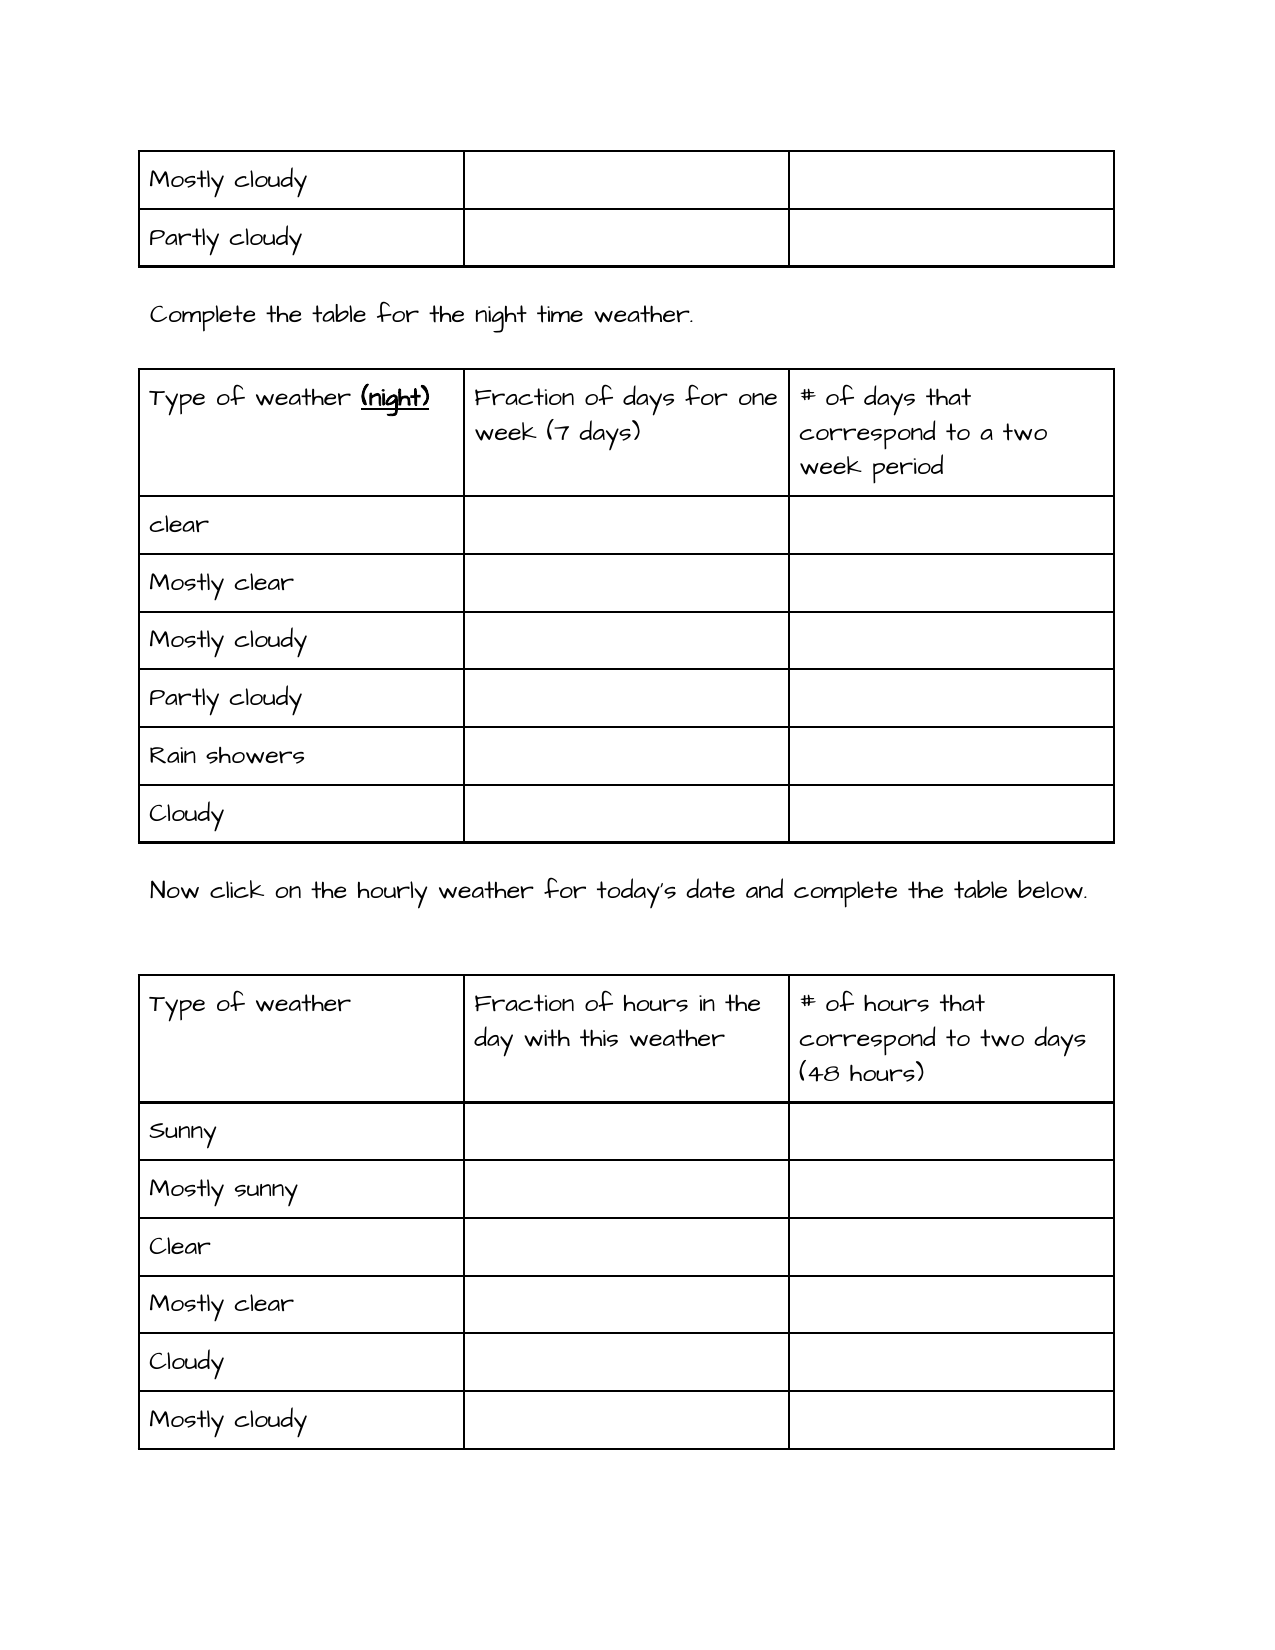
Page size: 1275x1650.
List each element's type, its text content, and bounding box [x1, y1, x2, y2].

table_cell [465, 210, 788, 265]
table_header Type of weather (night) [140, 370, 463, 495]
table_cell Partly cloudy [140, 210, 463, 265]
table_cell [790, 786, 1113, 841]
table_cell Rain showers [140, 728, 463, 784]
text Now click on the hourly weather for today’s date and complete the table below. [150, 874, 1125, 908]
table_cell [790, 613, 1113, 668]
table_header # of hours that correspond to two days (48 hours) [790, 976, 1113, 1101]
table_cell Mostly clear [140, 1277, 463, 1332]
table_cell [465, 613, 788, 668]
table_cell [790, 210, 1113, 265]
table_cell [790, 1219, 1113, 1274]
table_cell [465, 1219, 788, 1274]
table_cell [465, 555, 788, 611]
table_cell Sunny [140, 1104, 463, 1159]
table_cell Partly cloudy [140, 670, 463, 726]
table_cell Cloudy [140, 1334, 463, 1390]
table_cell [790, 1161, 1113, 1217]
table_cell [465, 497, 788, 553]
table_cell Mostly cloudy [140, 152, 463, 208]
table_cell [790, 497, 1113, 553]
table_cell [465, 1334, 788, 1390]
table_cell Mostly clear [140, 555, 463, 611]
table_cell [790, 1334, 1113, 1390]
table_header Fraction of hours in the day with this weather [465, 976, 788, 1101]
table_cell [465, 1161, 788, 1217]
table_cell Cloudy [140, 786, 463, 841]
table_cell [465, 728, 788, 784]
table_cell [465, 152, 788, 208]
text Complete the table for the night time weather. [150, 298, 1125, 332]
table_cell [790, 1392, 1113, 1448]
table_cell [790, 728, 1113, 784]
table_cell Mostly sunny [140, 1161, 463, 1217]
table_header Type of weather [140, 976, 463, 1101]
table_cell Mostly cloudy [140, 1392, 463, 1448]
table_header Fraction of days for one week (7 days) [465, 370, 788, 495]
table_cell [465, 786, 788, 841]
table_cell [790, 152, 1113, 208]
table_cell Clear [140, 1219, 463, 1274]
table_cell [465, 1392, 788, 1448]
table_cell [465, 670, 788, 726]
table_cell clear [140, 497, 463, 553]
table_cell [465, 1277, 788, 1332]
table_cell [790, 1277, 1113, 1332]
table_cell Mostly cloudy [140, 613, 463, 668]
table_cell [790, 670, 1113, 726]
table_cell [790, 1104, 1113, 1159]
table_cell [465, 1104, 788, 1159]
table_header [790, 370, 1113, 495]
table_cell [790, 555, 1113, 611]
